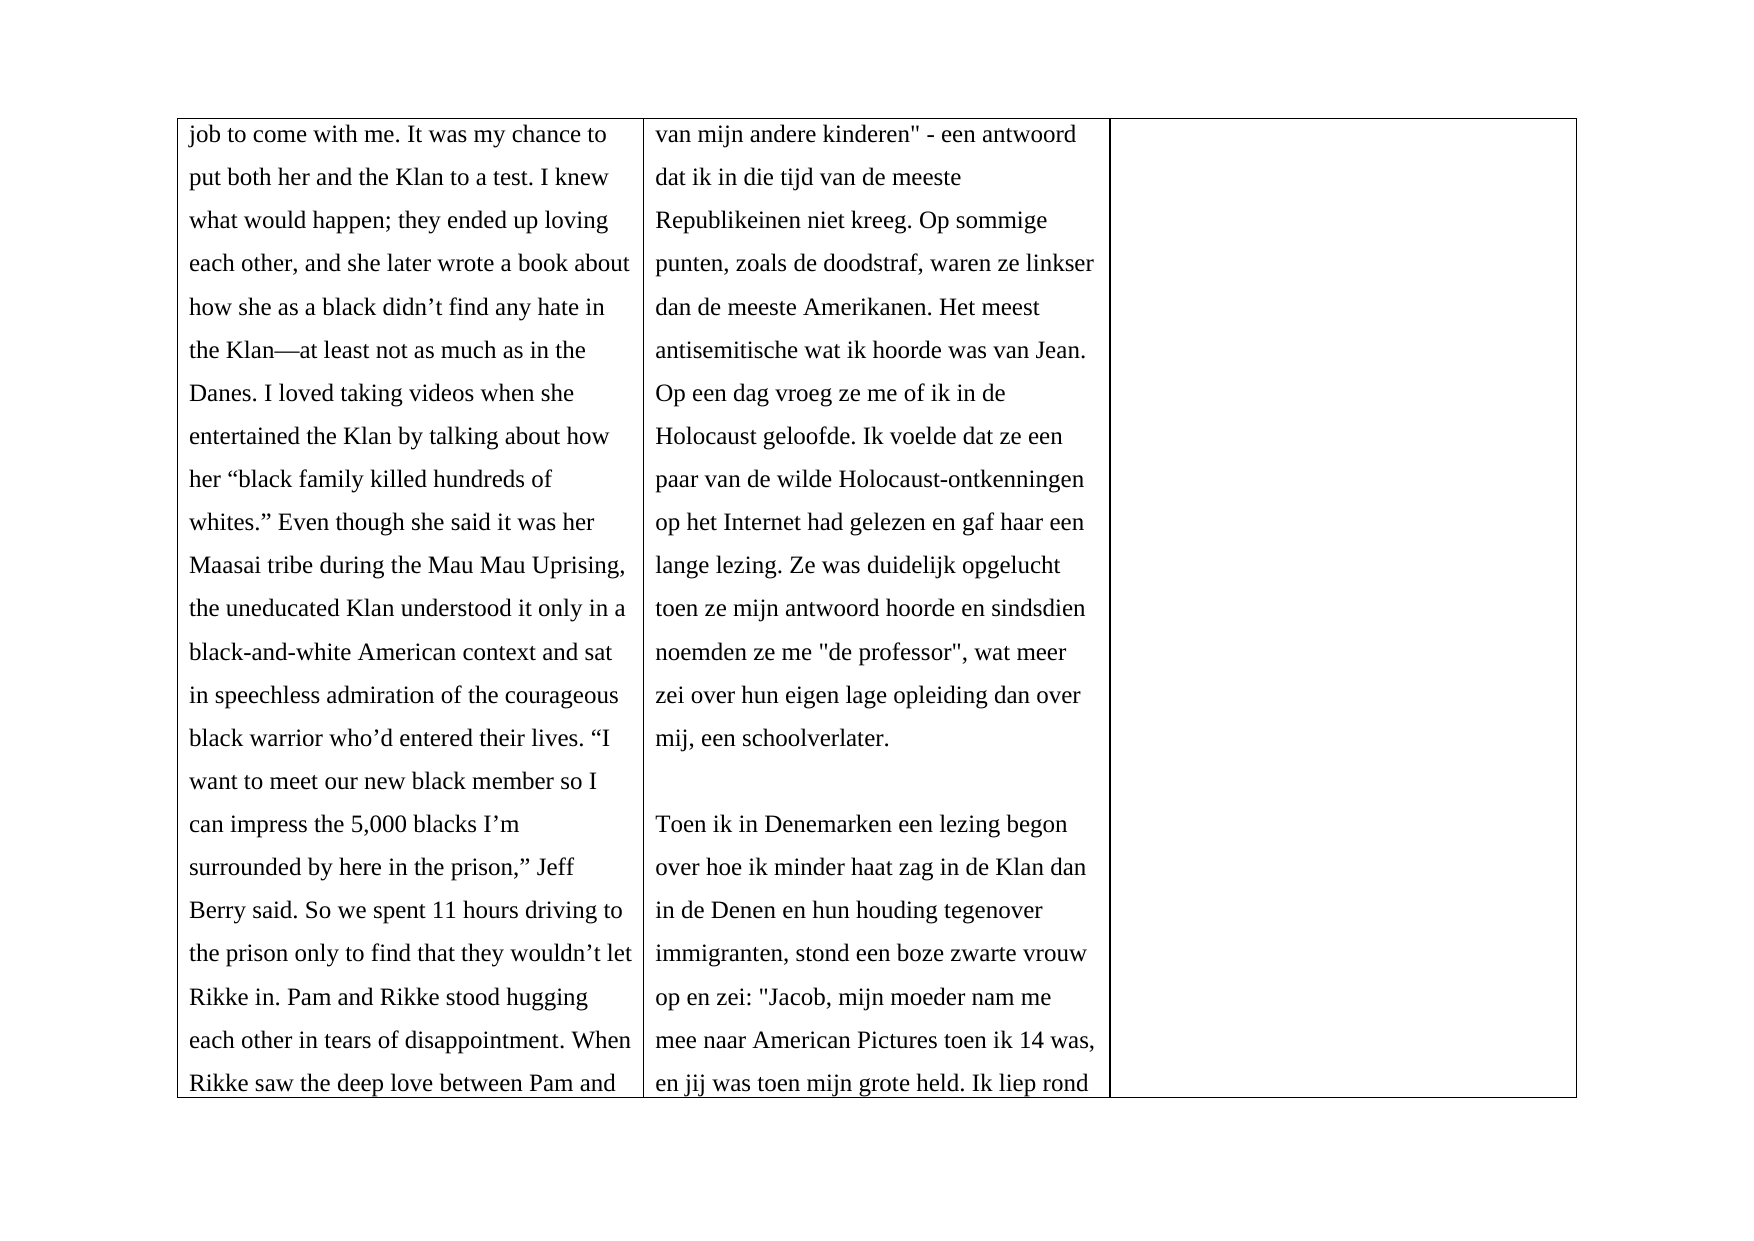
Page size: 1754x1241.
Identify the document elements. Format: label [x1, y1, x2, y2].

table_header [1111, 119, 1576, 1097]
table_header [644, 119, 1109, 1097]
table_header [178, 119, 643, 1097]
